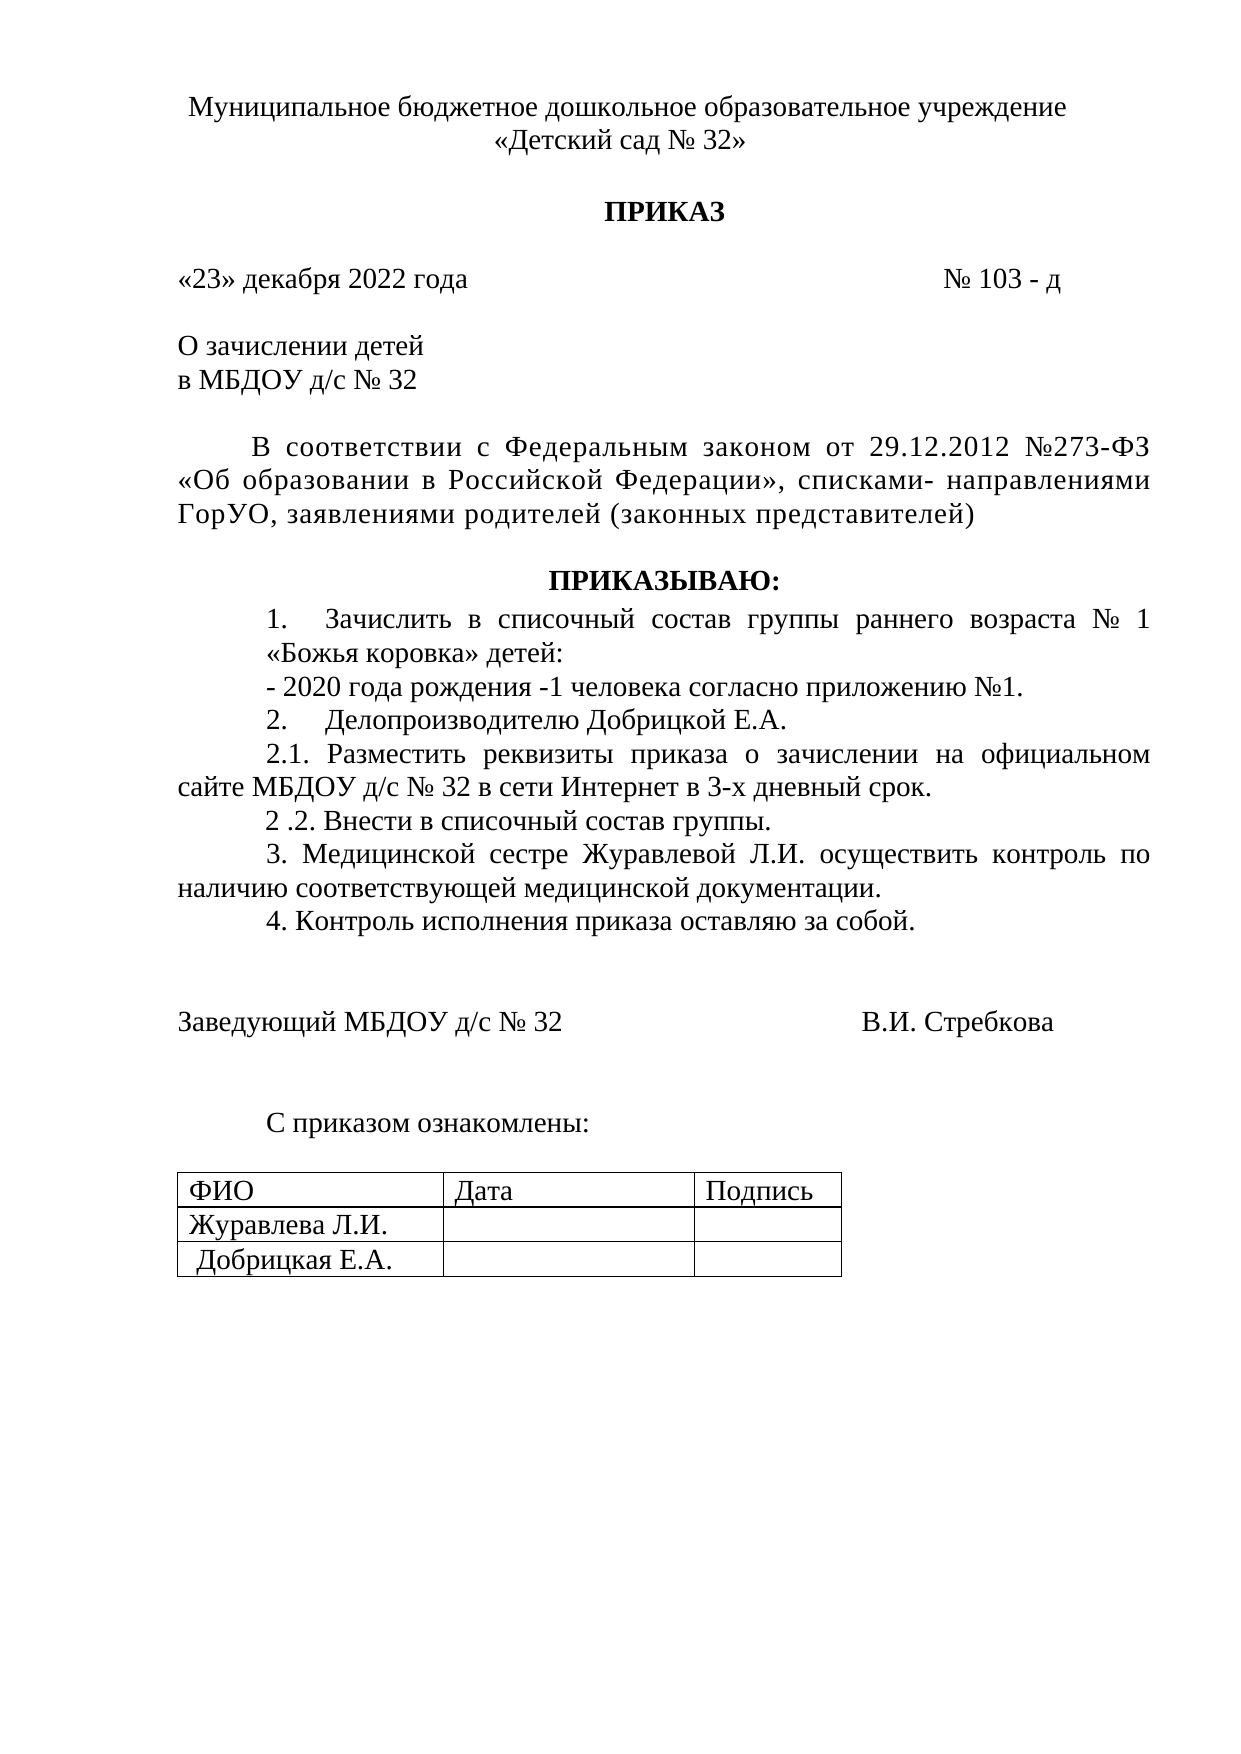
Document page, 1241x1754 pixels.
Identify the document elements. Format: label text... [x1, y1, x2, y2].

text «Детский сад № 32» [88, 122, 1152, 156]
table_header Подпись [695, 1173, 841, 1206]
text ПРИКАЗ [177, 194, 1152, 228]
table_cell [444, 1242, 694, 1276]
list - 2020 года рождения -1 человека согласно приложению №1. [266, 669, 1152, 702]
list Зачислить в списочный состав группы раннего возраста № 1 «Божья коровка» детей: [266, 602, 1152, 669]
text 2 .2. Внести в списочный состав группы. [177, 803, 1152, 836]
text 2.1. Разместить реквизиты приказа о зачислении на официальном сайте МБДОУ д/с № 32 в сети Интернет в 3-х дневный срок. [177, 736, 1152, 803]
text ПРИКАЗЫВАЮ: [177, 563, 1152, 597]
text Заведующий МБДОУ д/с № 32 В.И. Стребкова [177, 1004, 1152, 1038]
table_header ФИО [178, 1173, 443, 1206]
text 3. Медицинской сестре Журавлевой Л.И. осуществить контроль по наличию соответствующей медицинской документации. [177, 836, 1152, 903]
table_cell Журавлева Л.И. [178, 1208, 443, 1241]
text 4. Контроль исполнения приказа оставляю за собой. [177, 903, 1152, 937]
text С приказом ознакомлены: [177, 1105, 1152, 1138]
table_header Дата [444, 1173, 694, 1206]
text в МБДОУ д/с № 32 [177, 362, 1152, 395]
text О зачислении детей [177, 328, 1152, 362]
text Муниципальное бюджетное дошкольное образовательное учреждение [88, 89, 1152, 122]
list Делопроизводителю Добрицкой Е.А. [177, 702, 1152, 736]
text В соответствии с Федеральным законом от 29.12.2012 №273-ФЗ «Об образовании в Российской Федерации», списками- направлениями ГорУО, заявлениями родителей (законных представителей) [177, 429, 1152, 529]
table_cell [695, 1208, 841, 1241]
text «23» декабря 2022 года № 103 - д [177, 261, 1152, 295]
table_cell Добрицкая Е.А. [178, 1242, 443, 1276]
table_cell [444, 1208, 694, 1241]
table_cell [695, 1242, 841, 1276]
